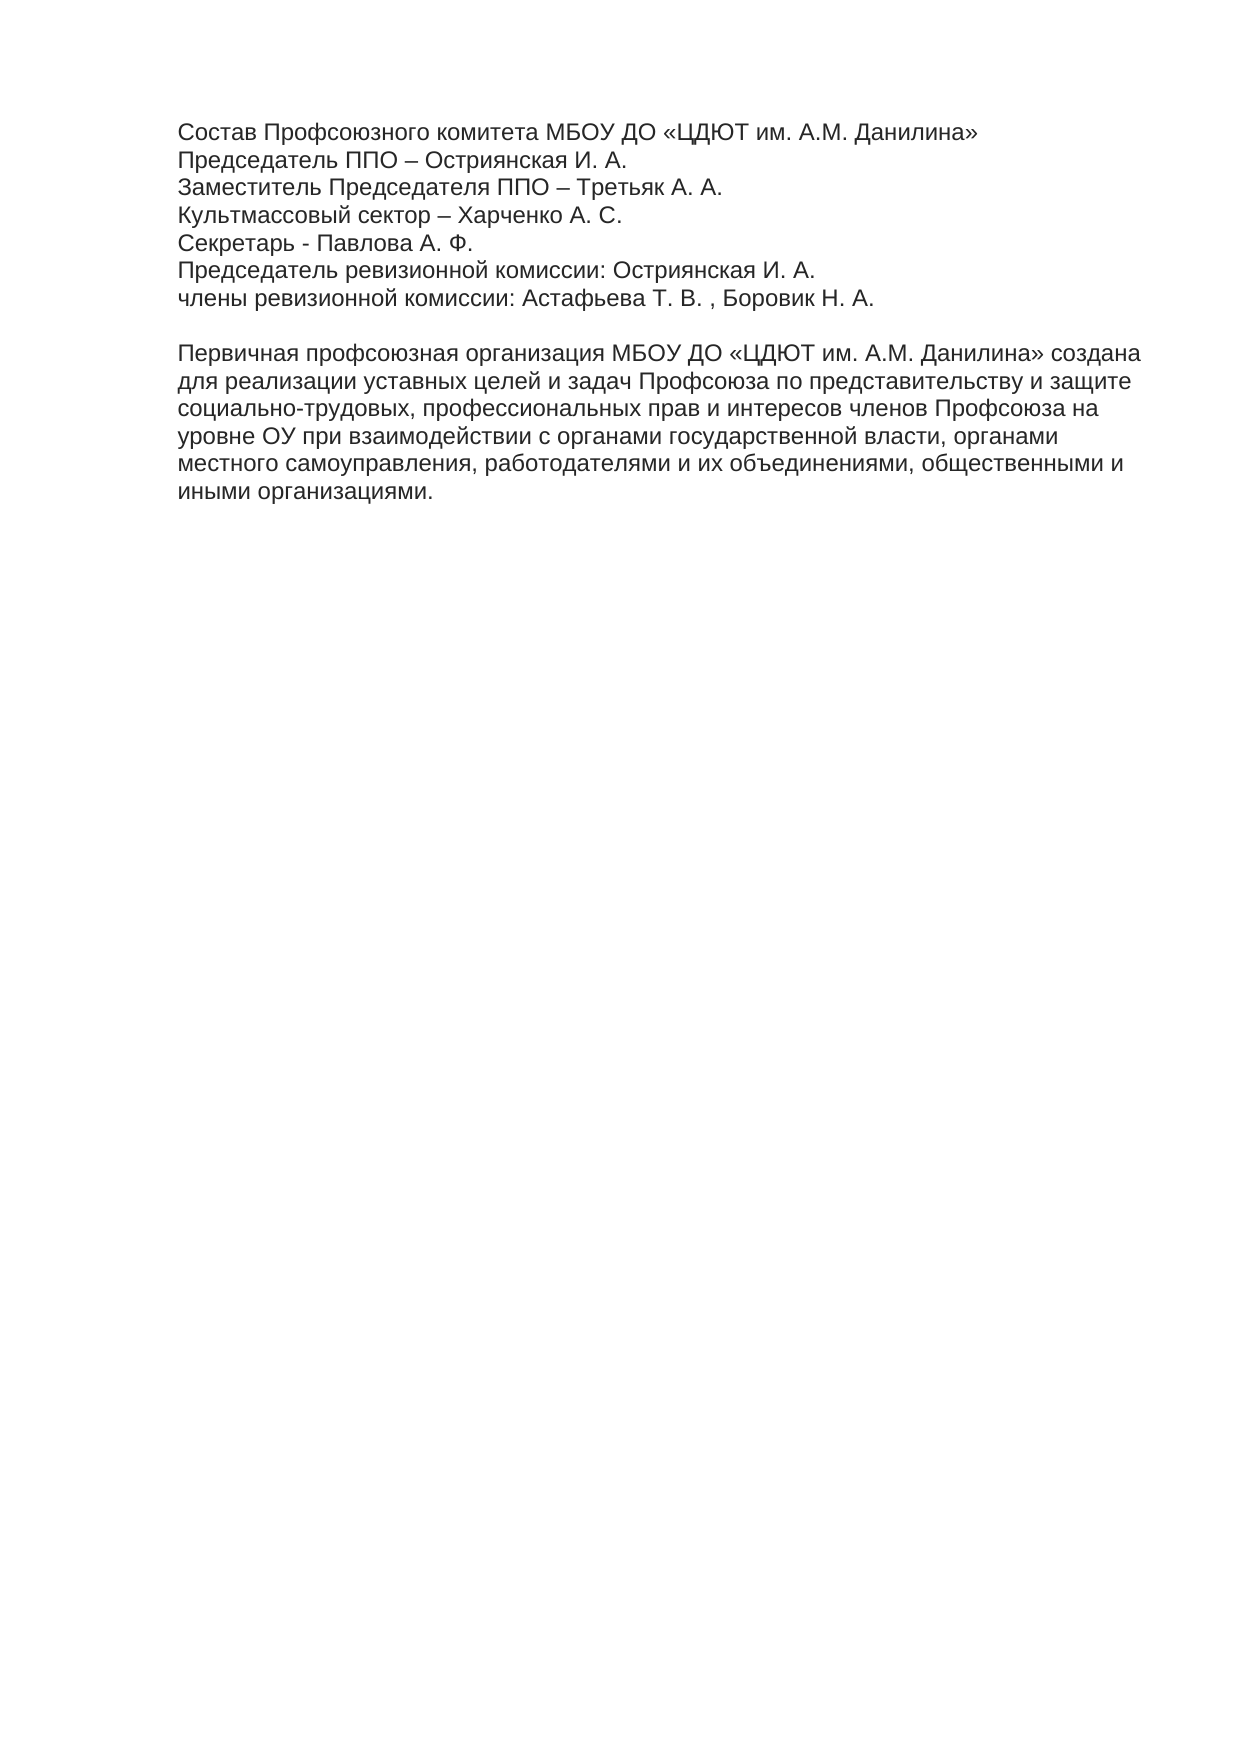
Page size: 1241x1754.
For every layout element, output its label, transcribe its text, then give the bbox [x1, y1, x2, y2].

text Первичная профсоюзная организация МБОУ ДО «ЦДЮТ им. А.М. Данилина» создана для реализации уставных целей и задач Профсоюза по представительству и защите социально-трудовых, профессиональных прав и интересов членов Профсоюза на уровне ОУ при взаимодействии с органами государственной власти, органами местного самоуправления, работодателями и их объединениями, общественными и иными организациями. [177, 339, 1152, 504]
text Состав Профсоюзного комитета​ МБОУ ДО «ЦДЮТ им. А.М. Данилина» [177, 118, 1152, 146]
text Председатель ППО – Остриянская И. А. Заместитель Председателя ППО – Третьяк А. А. Культмассовый сектор – Харченко А. С. Секретарь - Павлова А. Ф. Председатель ревизионной комиссии: Остриянская И. А. члены ревизионной комиссии: Астафьева Т. В. , Боровик Н. А. ​ [177, 146, 1152, 339]
